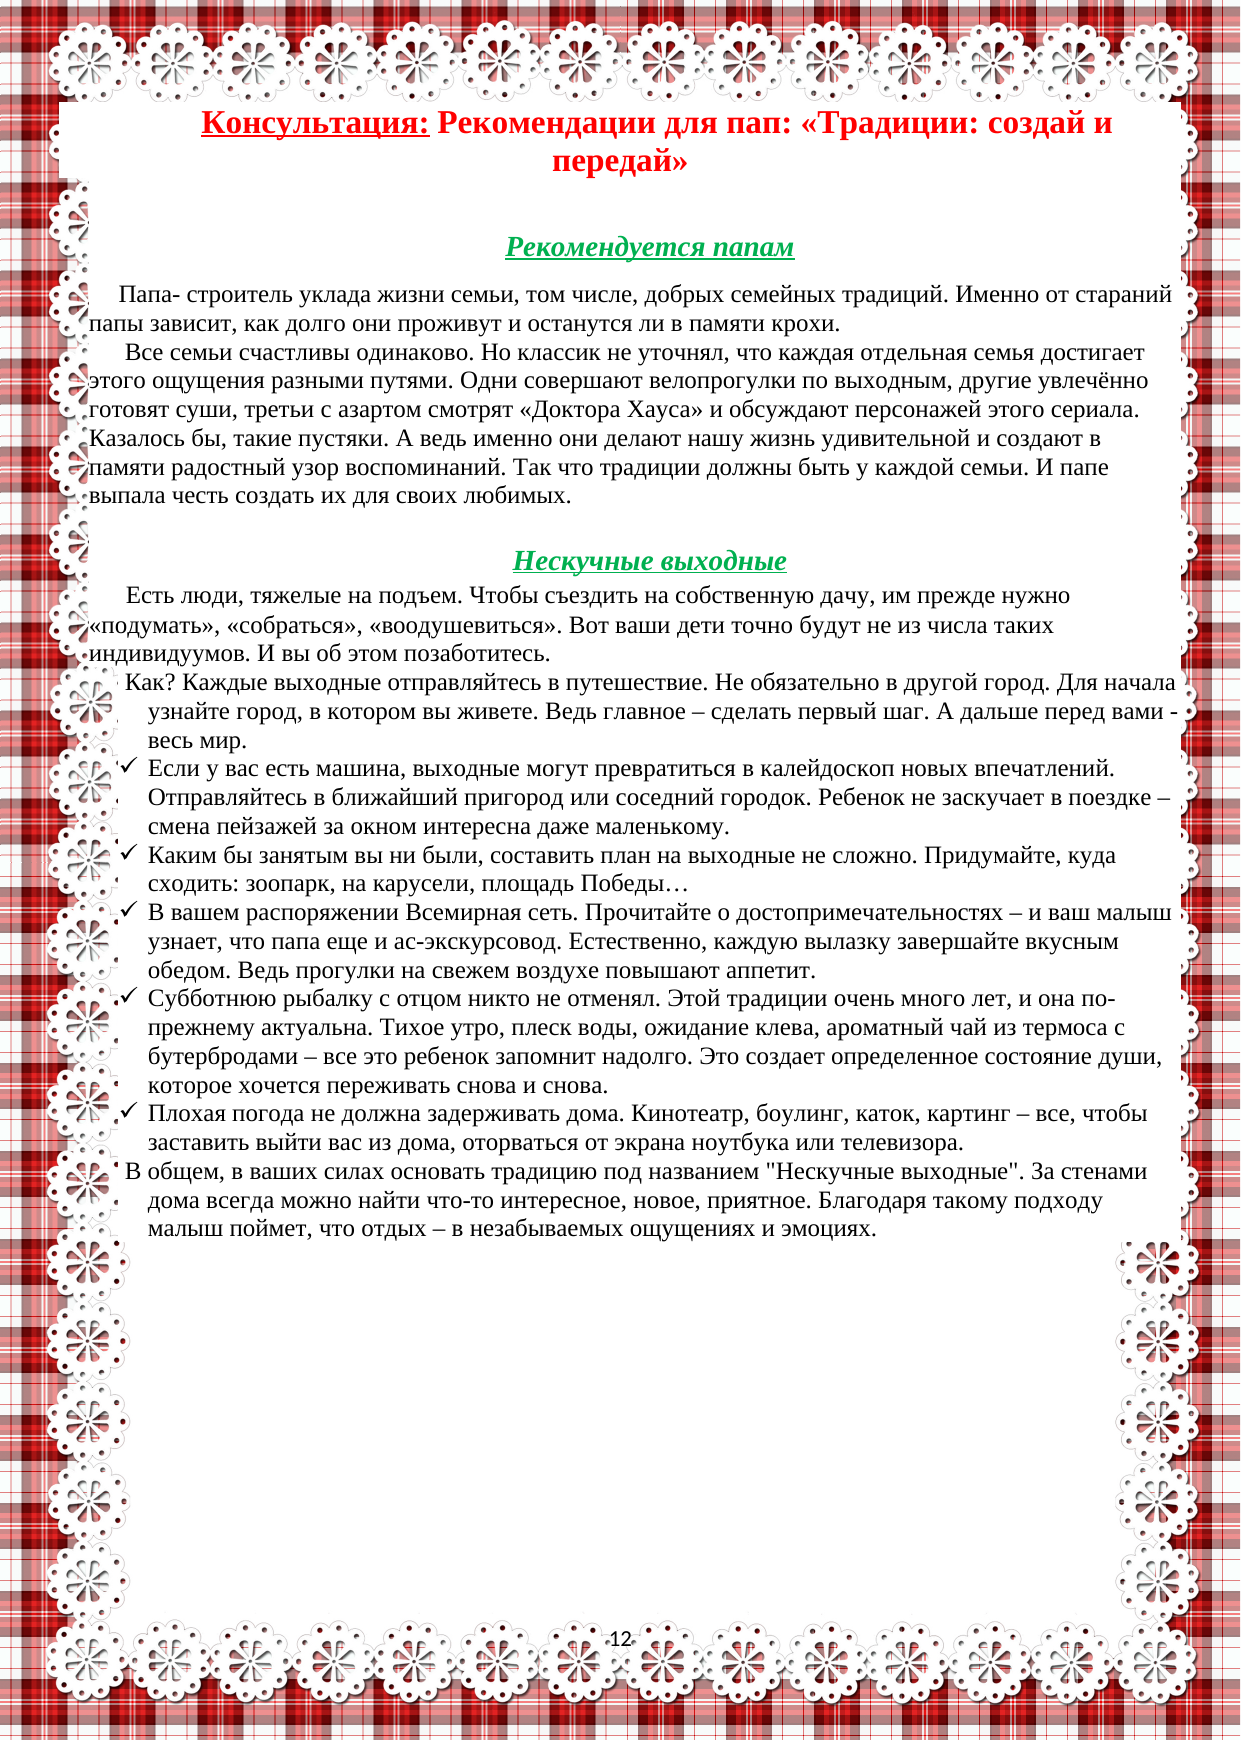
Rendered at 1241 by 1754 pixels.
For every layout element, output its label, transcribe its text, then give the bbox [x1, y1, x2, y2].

list В общем, в ваших силах основать традицию под названием "Нескучные выходные". За стенами дома всегда можно найти что-то интересное, новое, приятное. Благодаря такому подходу малыш поймет, что отдых – в незабываемых ощущениях и эмоциях. [118, 1156, 1181, 1242]
text Как? Каждые выходные отправляйтесь в путешествие. Не обязательно в другой город. Для начала узнайте город, в котором вы живете. Ведь главное – сделать первый шаг. А дальше перед вами - весь мир. [118, 667, 1181, 753]
text Все семьи счастливы одинаково. Но классик не уточнял, что каждая отдельная семья достигает этого ощущения разными путями. Одни совершают велопрогулки по выходным, другие увлечённо готовят суши, третьи с азартом смотрят «Доктора Хауса» и обсуждают персонажей этого сериала. Казалось бы, такие пустяки. А ведь именно они делают нашу жизнь удивительной и создают в памяти радостный узор воспоминаний. Так что традиции должны быть у каждой семьи. И папе выпала честь создать их для своих любимых. [89, 337, 1181, 509]
list Каким бы занятым вы ни были, составить план на выходные не сложно. Придумайте, куда сходить: зоопарк, на карусели, площадь Победы… [118, 840, 1181, 897]
text Папа- строитель уклада жизни семьи, том числе, добрых семейных традиций. Именно от стараний папы зависит, как долго они проживут и останутся ли в памяти крохи. [89, 279, 1181, 337]
list Плохая погода не должна задерживать дома. Кинотеатр, боулинг, каток, картинг – все, чтобы заставить выйти вас из дома, оторваться от экрана ноутбука или телевизора. [118, 1098, 1181, 1156]
text Есть люди, тяжелые на подъем. Чтобы съездить на собственную дачу, им прежде нужно «подумать», «собраться», «воодушевиться». Вот ваши дети точно будут не из числа таких индивидуумов. И вы об этом позаботитесь. [89, 576, 1181, 667]
list Если у вас есть машина, выходные могут превратиться в калейдоскоп новых впечатлений. Отправляйтесь в ближайший пригород или соседний городок. Ребенок не заскучает в поездке – смена пейзажей за окном интересна даже маленькому. [118, 753, 1181, 840]
list В вашем распоряжении Всемирная сеть. Прочитайте о достопримечательностях – и ваш малыш узнает, что папа еще и ас-экскурсовод. Естественно, каждую вылазку завершайте вкусным обедом. Ведь прогулки на свежем воздухе повышают аппетит. [118, 897, 1181, 983]
picture [0, 0, 1241, 1740]
list Субботнюю рыбалку с отцом никто не отменял. Этой традиции очень много лет, и она по-прежнему актуальна. Тихое утро, плеск воды, ожидание клева, ароматный чай из термоса с бутербродами – все это ребенок запомнит надолго. Это создает определенное состояние души, которое хочется переживать снова и снова. [118, 983, 1181, 1098]
text Консультация: Рекомендации для пап: «Традиции: создай и передай» [59, 102, 1181, 178]
text Рекомендуется папам [89, 229, 1181, 262]
text Нескучные выходные [89, 543, 1181, 576]
